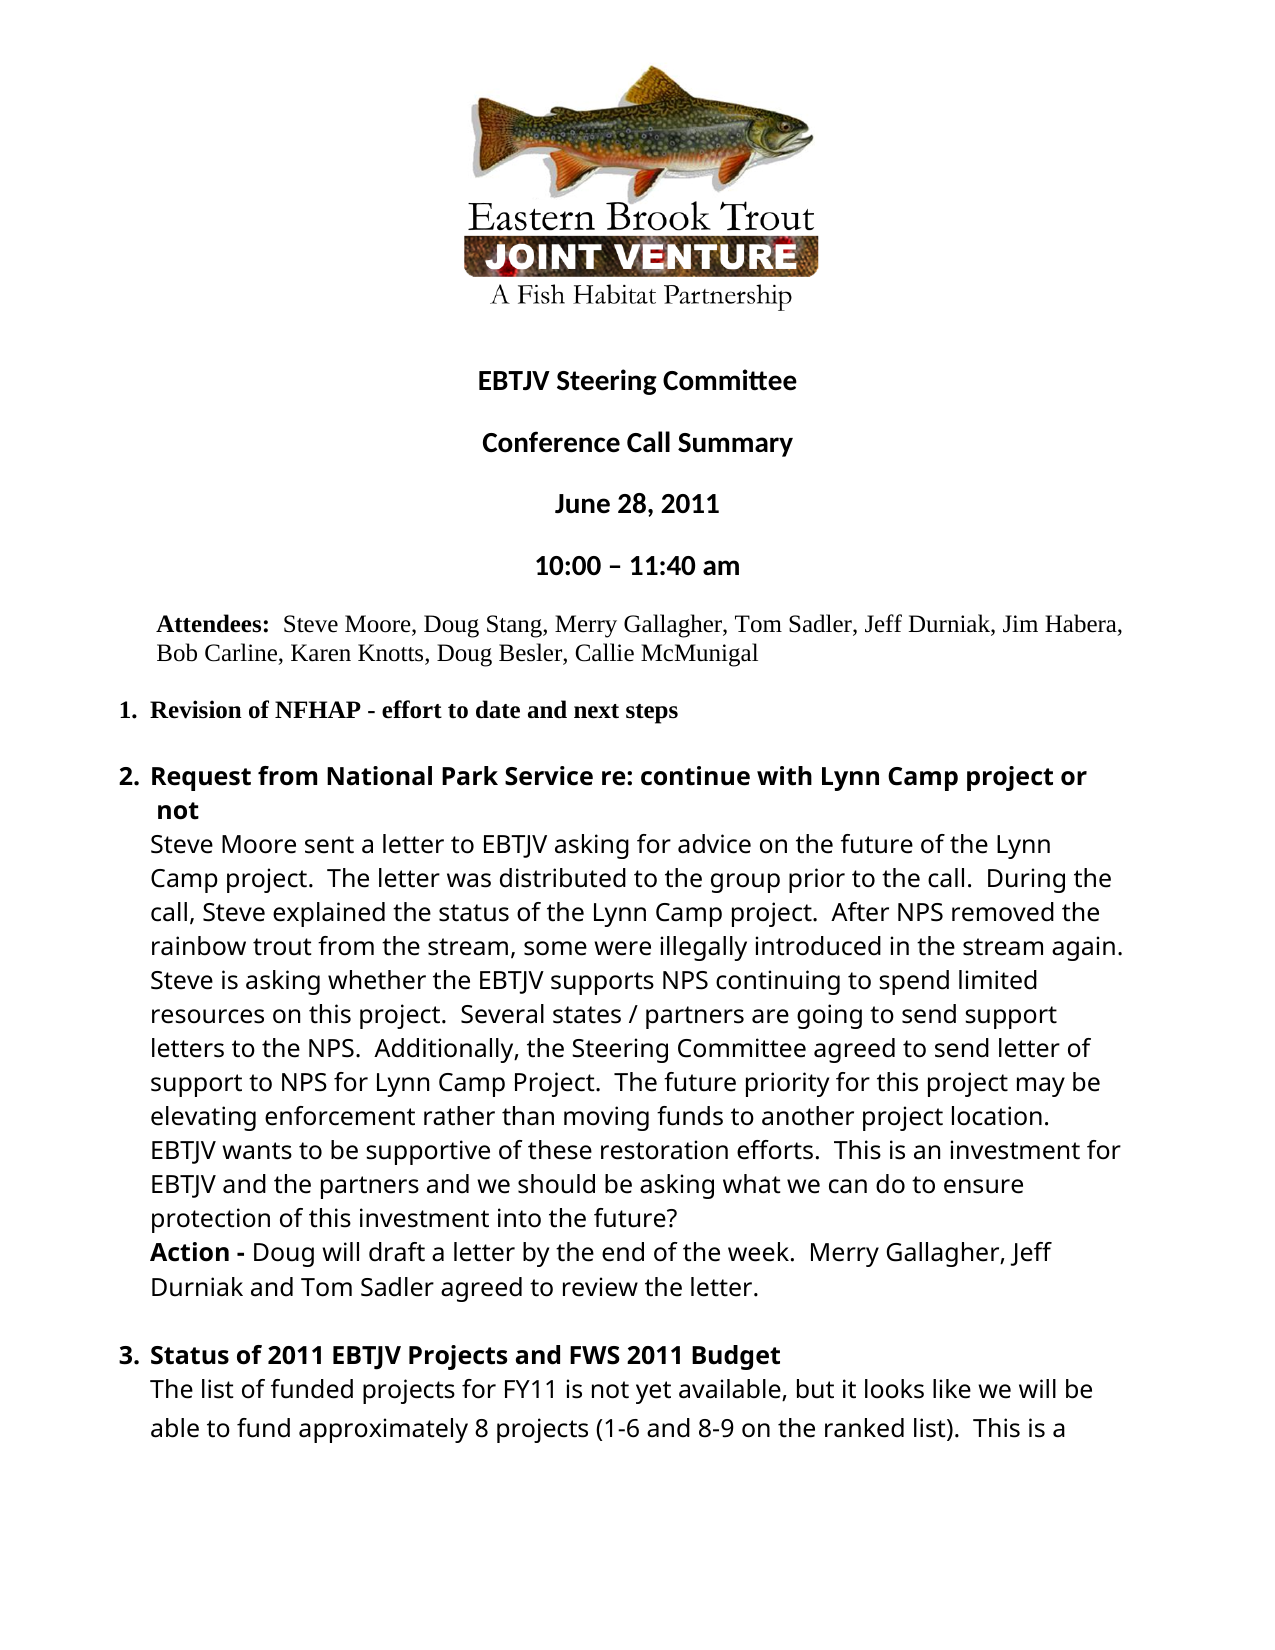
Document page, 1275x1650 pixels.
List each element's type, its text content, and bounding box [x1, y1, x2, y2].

text 10:00 – 11:40 am [150, 547, 1125, 583]
text June 28, 2011 [150, 486, 1125, 521]
text EBTJV Steering Committee [150, 362, 1125, 398]
text Steve Moore sent a letter to EBTJV asking for advice on the future of the Lynn Camp project. The letter was distributed to the group prior to the call. During the call, Steve explained the status of the Lynn Camp project. After NPS removed the rainbow trout from the stream, some were illegally introduced in the stream again. Steve is asking whether the EBTJV supports NPS continuing to spend limited resources on this project. Several states / partners are going to send support letters to the NPS. Additionally, the Steering Committee agreed to send letter of support to NPS for Lynn Camp Project. The future priority for this project may be elevating enforcement rather than moving funds to another project location. EBTJV wants to be supportive of these restoration efforts. This is an investment for EBTJV and the partners and we should be asking what we can do to ensure protection of this investment into the future? [150, 826, 1125, 1235]
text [150, 1371, 1125, 1444]
text Conference Call Summary [150, 424, 1125, 459]
list Request from National Park Service re: continue with Lynn Camp project or not [119, 758, 1125, 826]
picture [461, 59, 821, 319]
list Revision of NFHAP - effort to date and next steps [119, 695, 1125, 724]
list Status of 2011 EBTJV Projects and FWS 2011 Budget [119, 1337, 1125, 1371]
text Attendees: Steve Moore, Doug Stang, Merry Gallagher, Tom Sadler, Jeff Durniak, Jim Habera, Bob Carline, Karen Knotts, Doug Besler, Callie McMunigal [156, 609, 1125, 667]
text Action - Doug will draft a letter by the end of the week. Merry Gallagher, Jeff Durniak and Tom Sadler agreed to review the letter. [150, 1235, 1125, 1303]
